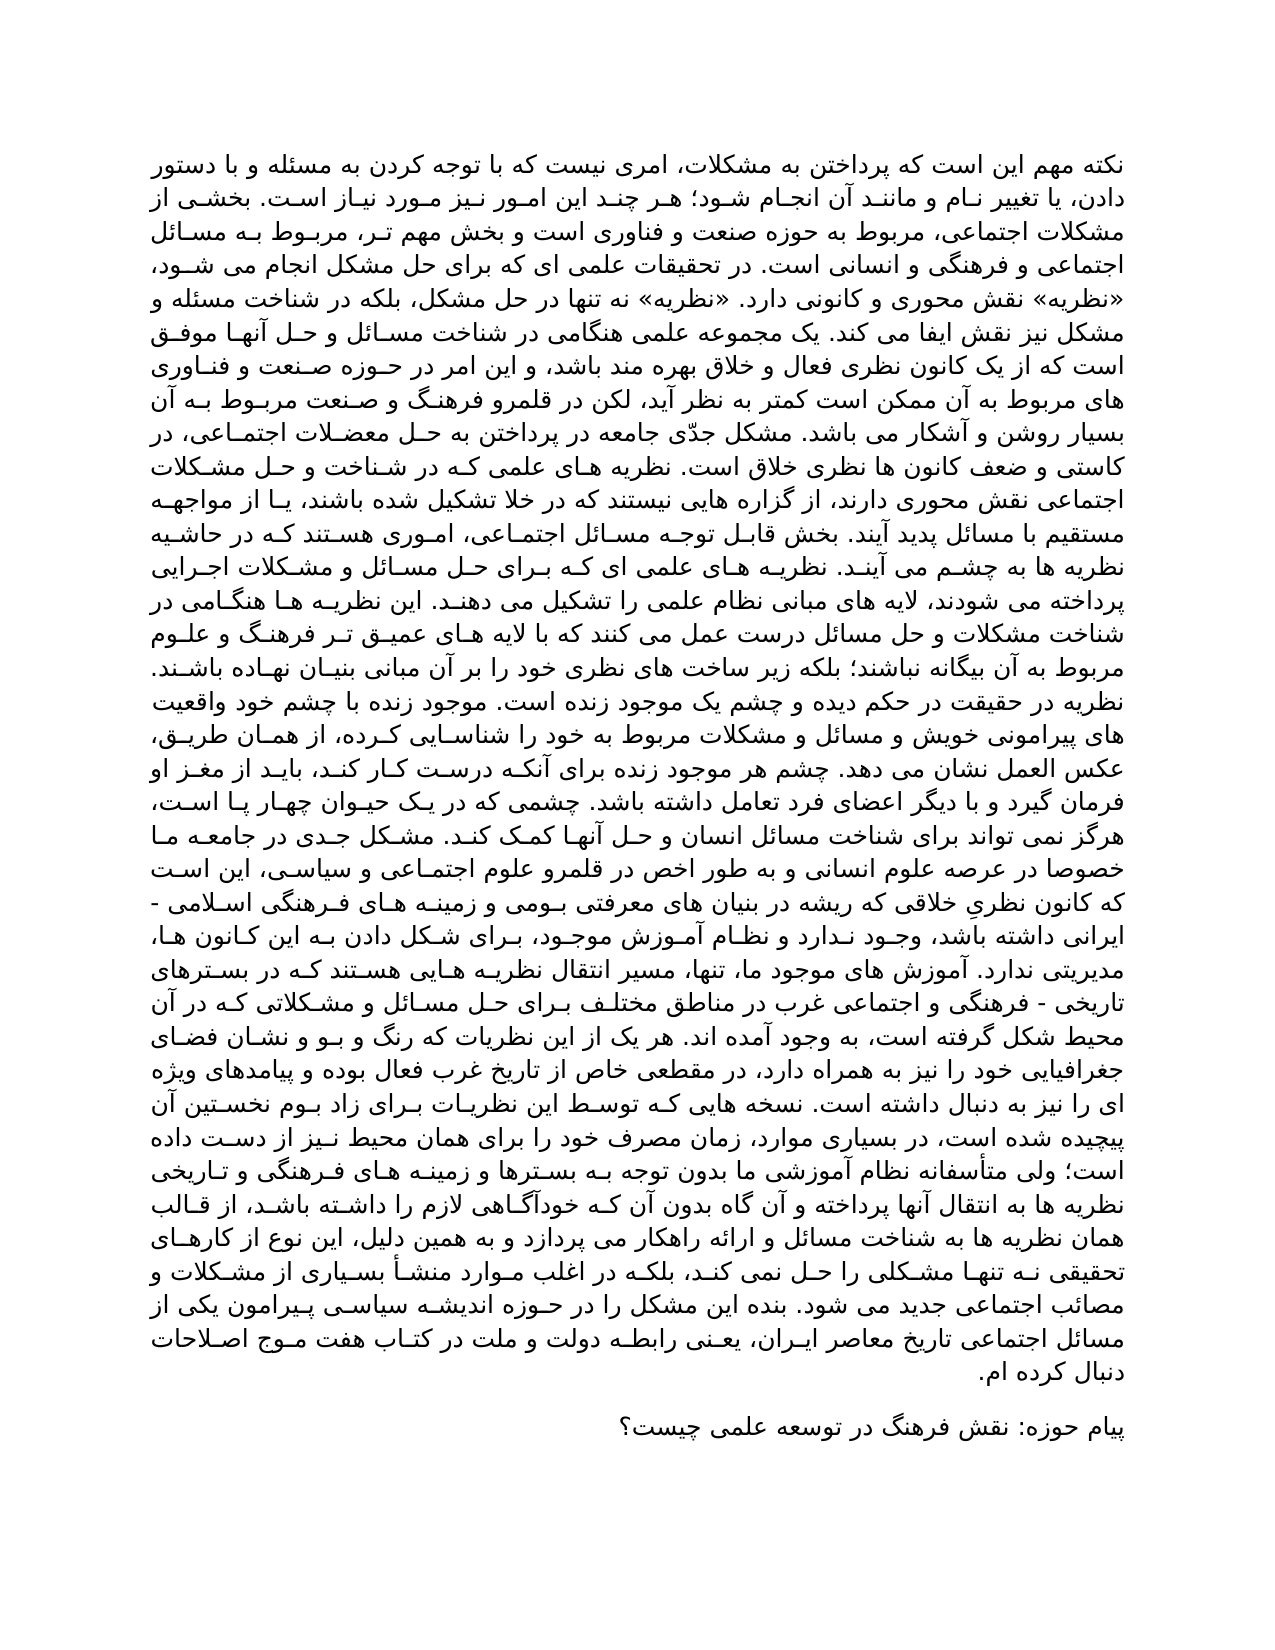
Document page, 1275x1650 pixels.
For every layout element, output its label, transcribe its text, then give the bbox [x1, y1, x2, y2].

text پیام حوزه: نقش فرهنگ در توسعه علمی چیست؟ [150, 1412, 1125, 1441]
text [150, 150, 1125, 1387]
